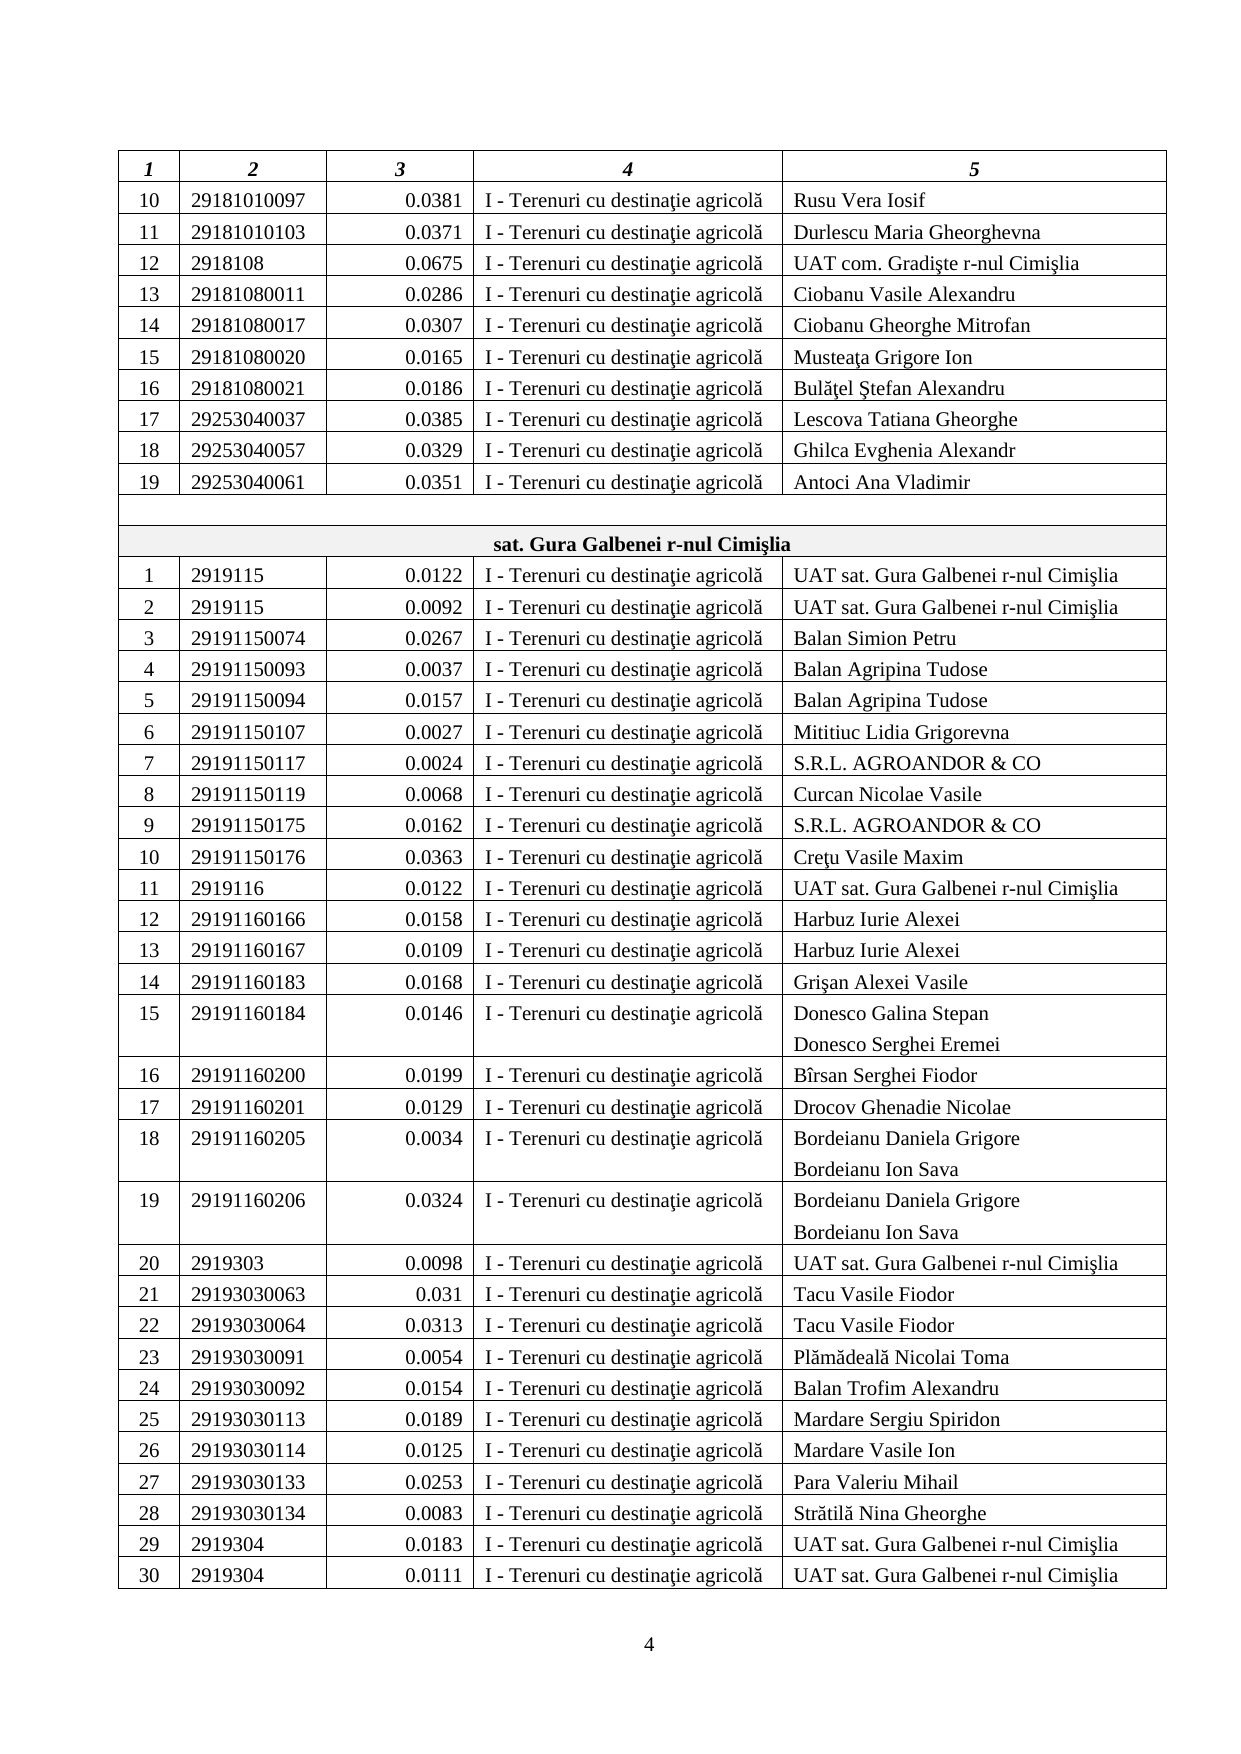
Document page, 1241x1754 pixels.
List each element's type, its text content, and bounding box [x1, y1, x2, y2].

table_header 5 [783, 151, 1166, 181]
table_cell Harbuz Iurie Alexei [783, 932, 1166, 962]
table_cell 1 [119, 557, 179, 587]
table_cell I - Terenuri cu destinaţie agricolă [474, 1307, 782, 1337]
table_cell 2918108 [180, 245, 326, 275]
table_cell 4 [119, 651, 179, 681]
table_cell Ciobanu Vasile Alexandru [783, 276, 1166, 306]
table_cell I - Terenuri cu destinaţie agricolă [474, 807, 782, 837]
table_header 3 [327, 151, 473, 181]
table_cell [180, 1213, 326, 1244]
table_cell I - Terenuri cu destinaţie agricolă [474, 464, 782, 494]
table_cell I - Terenuri cu destinaţie agricolă [474, 307, 782, 337]
table_cell 0.0168 [327, 964, 473, 994]
table_cell I - Terenuri cu destinaţie agricolă [474, 432, 782, 462]
table_cell 29 [119, 1526, 179, 1556]
table_cell 29253040057 [180, 432, 326, 462]
table_cell [119, 1213, 179, 1244]
table_cell Mardare Vasile Ion [783, 1432, 1166, 1462]
table_cell 23 [119, 1339, 179, 1369]
table_cell 29191160205 [180, 1120, 326, 1150]
table_cell 10 [119, 839, 179, 869]
table_cell [119, 1150, 179, 1181]
table_cell 0.0098 [327, 1245, 473, 1275]
table_cell 0.0111 [327, 1557, 473, 1587]
table_cell Musteaţa Grigore Ion [783, 339, 1166, 369]
table_cell I - Terenuri cu destinaţie agricolă [474, 557, 782, 587]
table_cell Balan Simion Petru [783, 620, 1166, 650]
table_cell 0.0129 [327, 1089, 473, 1119]
table_cell 24 [119, 1370, 179, 1400]
table_cell 0.0158 [327, 901, 473, 931]
table_cell 29191150094 [180, 682, 326, 712]
table_cell 3 [119, 620, 179, 650]
table_cell Donesco Serghei Eremei [783, 1025, 1166, 1056]
table_cell I - Terenuri cu destinaţie agricolă [474, 995, 782, 1025]
table_cell UAT sat. Gura Galbenei r-nul Cimişlia [783, 870, 1166, 900]
table_cell 22 [119, 1307, 179, 1337]
table_cell 29191150119 [180, 776, 326, 806]
table_cell I - Terenuri cu destinaţie agricolă [474, 1432, 782, 1462]
table_cell 2919303 [180, 1245, 326, 1275]
table_cell 0.0313 [327, 1307, 473, 1337]
table_cell 30 [119, 1557, 179, 1587]
table_cell 29193030113 [180, 1401, 326, 1431]
table_cell Drocov Ghenadie Nicolae [783, 1089, 1166, 1119]
table_cell 2919115 [180, 557, 326, 587]
table_cell 29191150074 [180, 620, 326, 650]
table_cell 14 [119, 964, 179, 994]
table_cell I - Terenuri cu destinaţie agricolă [474, 620, 782, 650]
table_cell 0.0183 [327, 1526, 473, 1556]
table_cell [474, 1025, 782, 1056]
table_cell 10 [119, 182, 179, 212]
table_cell 0.0165 [327, 339, 473, 369]
table_cell 25 [119, 1401, 179, 1431]
table_cell I - Terenuri cu destinaţie agricolă [474, 276, 782, 306]
table_cell 29181010097 [180, 182, 326, 212]
table_cell I - Terenuri cu destinaţie agricolă [474, 839, 782, 869]
table_cell 0.0324 [327, 1182, 473, 1212]
table_cell Creţu Vasile Maxim [783, 839, 1166, 869]
table_cell I - Terenuri cu destinaţie agricolă [474, 964, 782, 994]
table_cell Strătilă Nina Gheorghe [783, 1495, 1166, 1525]
table_cell 0.0146 [327, 995, 473, 1025]
table_cell 29181080021 [180, 370, 326, 400]
table_cell I - Terenuri cu destinaţie agricolă [474, 1276, 782, 1306]
table_cell 21 [119, 1276, 179, 1306]
table_cell 29191160206 [180, 1182, 326, 1212]
table_cell 0.0189 [327, 1401, 473, 1431]
table_cell 0.0371 [327, 214, 473, 244]
table_cell Plămădeală Nicolai Toma [783, 1339, 1166, 1369]
table_cell I - Terenuri cu destinaţie agricolă [474, 1057, 782, 1087]
table_cell 15 [119, 995, 179, 1025]
table_cell 29181080017 [180, 307, 326, 337]
table_cell I - Terenuri cu destinaţie agricolă [474, 714, 782, 744]
table_cell I - Terenuri cu destinaţie agricolă [474, 901, 782, 931]
table_cell Antoci Ana Vladimir [783, 464, 1166, 494]
table_cell 0.0034 [327, 1120, 473, 1150]
table_cell 17 [119, 1089, 179, 1119]
table_cell 13 [119, 276, 179, 306]
table_cell 12 [119, 901, 179, 931]
table_cell I - Terenuri cu destinaţie agricolă [474, 214, 782, 244]
table_cell 0.0329 [327, 432, 473, 462]
table_cell 0.0157 [327, 682, 473, 712]
table_cell Mardare Sergiu Spiridon [783, 1401, 1166, 1431]
table_cell I - Terenuri cu destinaţie agricolă [474, 776, 782, 806]
table_cell 29193030063 [180, 1276, 326, 1306]
table_cell 0.0154 [327, 1370, 473, 1400]
table_cell Mititiuc Lidia Grigorevna [783, 714, 1166, 744]
table_cell 20 [119, 1245, 179, 1275]
table_cell 28 [119, 1495, 179, 1525]
table_cell Grişan Alexei Vasile [783, 964, 1166, 994]
table_cell I - Terenuri cu destinaţie agricolă [474, 651, 782, 681]
table_cell 14 [119, 307, 179, 337]
table_cell 0.0024 [327, 745, 473, 775]
table_cell 0.0363 [327, 839, 473, 869]
table_cell Lescova Tatiana Gheorghe [783, 401, 1166, 431]
table_cell Harbuz Iurie Alexei [783, 901, 1166, 931]
table_cell [327, 1213, 473, 1244]
table_cell 29191150093 [180, 651, 326, 681]
table_cell 16 [119, 370, 179, 400]
table_cell 0.0092 [327, 589, 473, 619]
table_cell 2919304 [180, 1557, 326, 1587]
table_cell I - Terenuri cu destinaţie agricolă [474, 1370, 782, 1400]
table_cell Tacu Vasile Fiodor [783, 1276, 1166, 1306]
table_cell 6 [119, 714, 179, 744]
table_cell 0.0125 [327, 1432, 473, 1462]
table_cell [119, 495, 1166, 525]
table_cell I - Terenuri cu destinaţie agricolă [474, 339, 782, 369]
table_cell [474, 1150, 782, 1181]
table_cell I - Terenuri cu destinaţie agricolă [474, 1245, 782, 1275]
table_cell 0.0186 [327, 370, 473, 400]
table_cell 29191150176 [180, 839, 326, 869]
table_cell Donesco Galina Stepan [783, 995, 1166, 1025]
table_cell 29193030134 [180, 1495, 326, 1525]
table_cell 29181010103 [180, 214, 326, 244]
table_cell 0.0054 [327, 1339, 473, 1369]
table_cell 0.0037 [327, 651, 473, 681]
table_cell Bordeianu Daniela Grigore [783, 1120, 1166, 1150]
table_cell I - Terenuri cu destinaţie agricolă [474, 1557, 782, 1587]
table_header 1 [119, 151, 179, 181]
table_cell I - Terenuri cu destinaţie agricolă [474, 1089, 782, 1119]
table_cell 2919304 [180, 1526, 326, 1556]
table_cell Balan Trofim Alexandru [783, 1370, 1166, 1400]
table_cell 2919115 [180, 589, 326, 619]
table_cell Bordeianu Ion Sava [783, 1150, 1166, 1181]
table_cell UAT sat. Gura Galbenei r-nul Cimişlia [783, 589, 1166, 619]
table_cell 0.0199 [327, 1057, 473, 1087]
table_cell 2 [119, 589, 179, 619]
table_cell 12 [119, 245, 179, 275]
table_cell I - Terenuri cu destinaţie agricolă [474, 1464, 782, 1494]
table_cell 26 [119, 1432, 179, 1462]
table_cell [474, 1213, 782, 1244]
table_cell 0.0286 [327, 276, 473, 306]
table_cell sat. Gura Galbenei r-nul Cimişlia [119, 526, 1166, 556]
table_cell 29181080020 [180, 339, 326, 369]
table_cell Ciobanu Gheorghe Mitrofan [783, 307, 1166, 337]
table_cell 7 [119, 745, 179, 775]
table_cell 0.031 [327, 1276, 473, 1306]
table_cell I - Terenuri cu destinaţie agricolă [474, 1401, 782, 1431]
table_cell 19 [119, 464, 179, 494]
table_cell 2919116 [180, 870, 326, 900]
table_cell I - Terenuri cu destinaţie agricolă [474, 401, 782, 431]
table_cell 29191150117 [180, 745, 326, 775]
table_cell S.R.L. AGROANDOR & CO [783, 745, 1166, 775]
table_cell 0.0162 [327, 807, 473, 837]
table_cell 29253040037 [180, 401, 326, 431]
table_cell Bordeianu Daniela Grigore [783, 1182, 1166, 1212]
table_cell UAT com. Gradişte r-nul Cimişlia [783, 245, 1166, 275]
table_cell Balan Agripina Tudose [783, 682, 1166, 712]
table_cell I - Terenuri cu destinaţie agricolă [474, 370, 782, 400]
table_cell 29191160201 [180, 1089, 326, 1119]
table_cell Rusu Vera Iosif [783, 182, 1166, 212]
table_cell 11 [119, 214, 179, 244]
table_cell I - Terenuri cu destinaţie agricolă [474, 1339, 782, 1369]
table_cell 29181080011 [180, 276, 326, 306]
table_cell 0.0122 [327, 870, 473, 900]
table_cell I - Terenuri cu destinaţie agricolă [474, 870, 782, 900]
table_cell 19 [119, 1182, 179, 1212]
table_cell 29191160200 [180, 1057, 326, 1087]
table_cell I - Terenuri cu destinaţie agricolă [474, 589, 782, 619]
table_cell 15 [119, 339, 179, 369]
table_cell Bulăţel Ştefan Alexandru [783, 370, 1166, 400]
table_cell I - Terenuri cu destinaţie agricolă [474, 1495, 782, 1525]
table_cell 29191160167 [180, 932, 326, 962]
table_cell [327, 1025, 473, 1056]
table_cell 29193030091 [180, 1339, 326, 1369]
table_cell 29191160183 [180, 964, 326, 994]
table_cell 29193030114 [180, 1432, 326, 1462]
table_cell 18 [119, 1120, 179, 1150]
table_cell I - Terenuri cu destinaţie agricolă [474, 1526, 782, 1556]
table_cell 18 [119, 432, 179, 462]
table_cell 29253040061 [180, 464, 326, 494]
table_cell I - Terenuri cu destinaţie agricolă [474, 182, 782, 212]
table_cell 0.0385 [327, 401, 473, 431]
table_cell 29191150175 [180, 807, 326, 837]
table_cell I - Terenuri cu destinaţie agricolă [474, 745, 782, 775]
table_cell 0.0253 [327, 1464, 473, 1494]
table_cell 0.0122 [327, 557, 473, 587]
table_cell UAT sat. Gura Galbenei r-nul Cimişlia [783, 1557, 1166, 1587]
table_cell Durlescu Maria Gheorghevna [783, 214, 1166, 244]
table_cell 0.0307 [327, 307, 473, 337]
table_cell 0.0068 [327, 776, 473, 806]
table_cell 0.0027 [327, 714, 473, 744]
table_cell 5 [119, 682, 179, 712]
table_cell 29191150107 [180, 714, 326, 744]
table_cell Curcan Nicolae Vasile [783, 776, 1166, 806]
table_cell S.R.L. AGROANDOR & CO [783, 807, 1166, 837]
table_cell I - Terenuri cu destinaţie agricolă [474, 682, 782, 712]
table_cell 9 [119, 807, 179, 837]
table_cell 16 [119, 1057, 179, 1087]
table_cell I - Terenuri cu destinaţie agricolă [474, 1182, 782, 1212]
table_cell [327, 1150, 473, 1181]
table_cell 13 [119, 932, 179, 962]
table_cell Bordeianu Ion Sava [783, 1213, 1166, 1244]
table_cell 0.0381 [327, 182, 473, 212]
table_cell [119, 1025, 179, 1056]
table_cell [180, 1025, 326, 1056]
table_cell Ghilca Evghenia Alexandr [783, 432, 1166, 462]
table_cell Balan Agripina Tudose [783, 651, 1166, 681]
table_cell 29191160184 [180, 995, 326, 1025]
table_cell UAT sat. Gura Galbenei r-nul Cimişlia [783, 1245, 1166, 1275]
table_cell I - Terenuri cu destinaţie agricolă [474, 245, 782, 275]
table_header 4 [474, 151, 782, 181]
table_cell UAT sat. Gura Galbenei r-nul Cimişlia [783, 557, 1166, 587]
table_cell Bîrsan Serghei Fiodor [783, 1057, 1166, 1087]
table_cell 0.0267 [327, 620, 473, 650]
table_cell 0.0351 [327, 464, 473, 494]
table_cell I - Terenuri cu destinaţie agricolă [474, 1120, 782, 1150]
table_cell 11 [119, 870, 179, 900]
table_cell 29193030064 [180, 1307, 326, 1337]
table_cell 29193030092 [180, 1370, 326, 1400]
table_cell 0.0109 [327, 932, 473, 962]
table_cell 17 [119, 401, 179, 431]
table_header 2 [180, 151, 326, 181]
table_cell UAT sat. Gura Galbenei r-nul Cimişlia [783, 1526, 1166, 1556]
table_cell 0.0675 [327, 245, 473, 275]
table_cell Tacu Vasile Fiodor [783, 1307, 1166, 1337]
table_cell 29191160166 [180, 901, 326, 931]
table_cell 0.0083 [327, 1495, 473, 1525]
table_cell 29193030133 [180, 1464, 326, 1494]
table_cell 27 [119, 1464, 179, 1494]
table_cell [180, 1150, 326, 1181]
table_cell 8 [119, 776, 179, 806]
table_cell I - Terenuri cu destinaţie agricolă [474, 932, 782, 962]
table_cell Para Valeriu Mihail [783, 1464, 1166, 1494]
